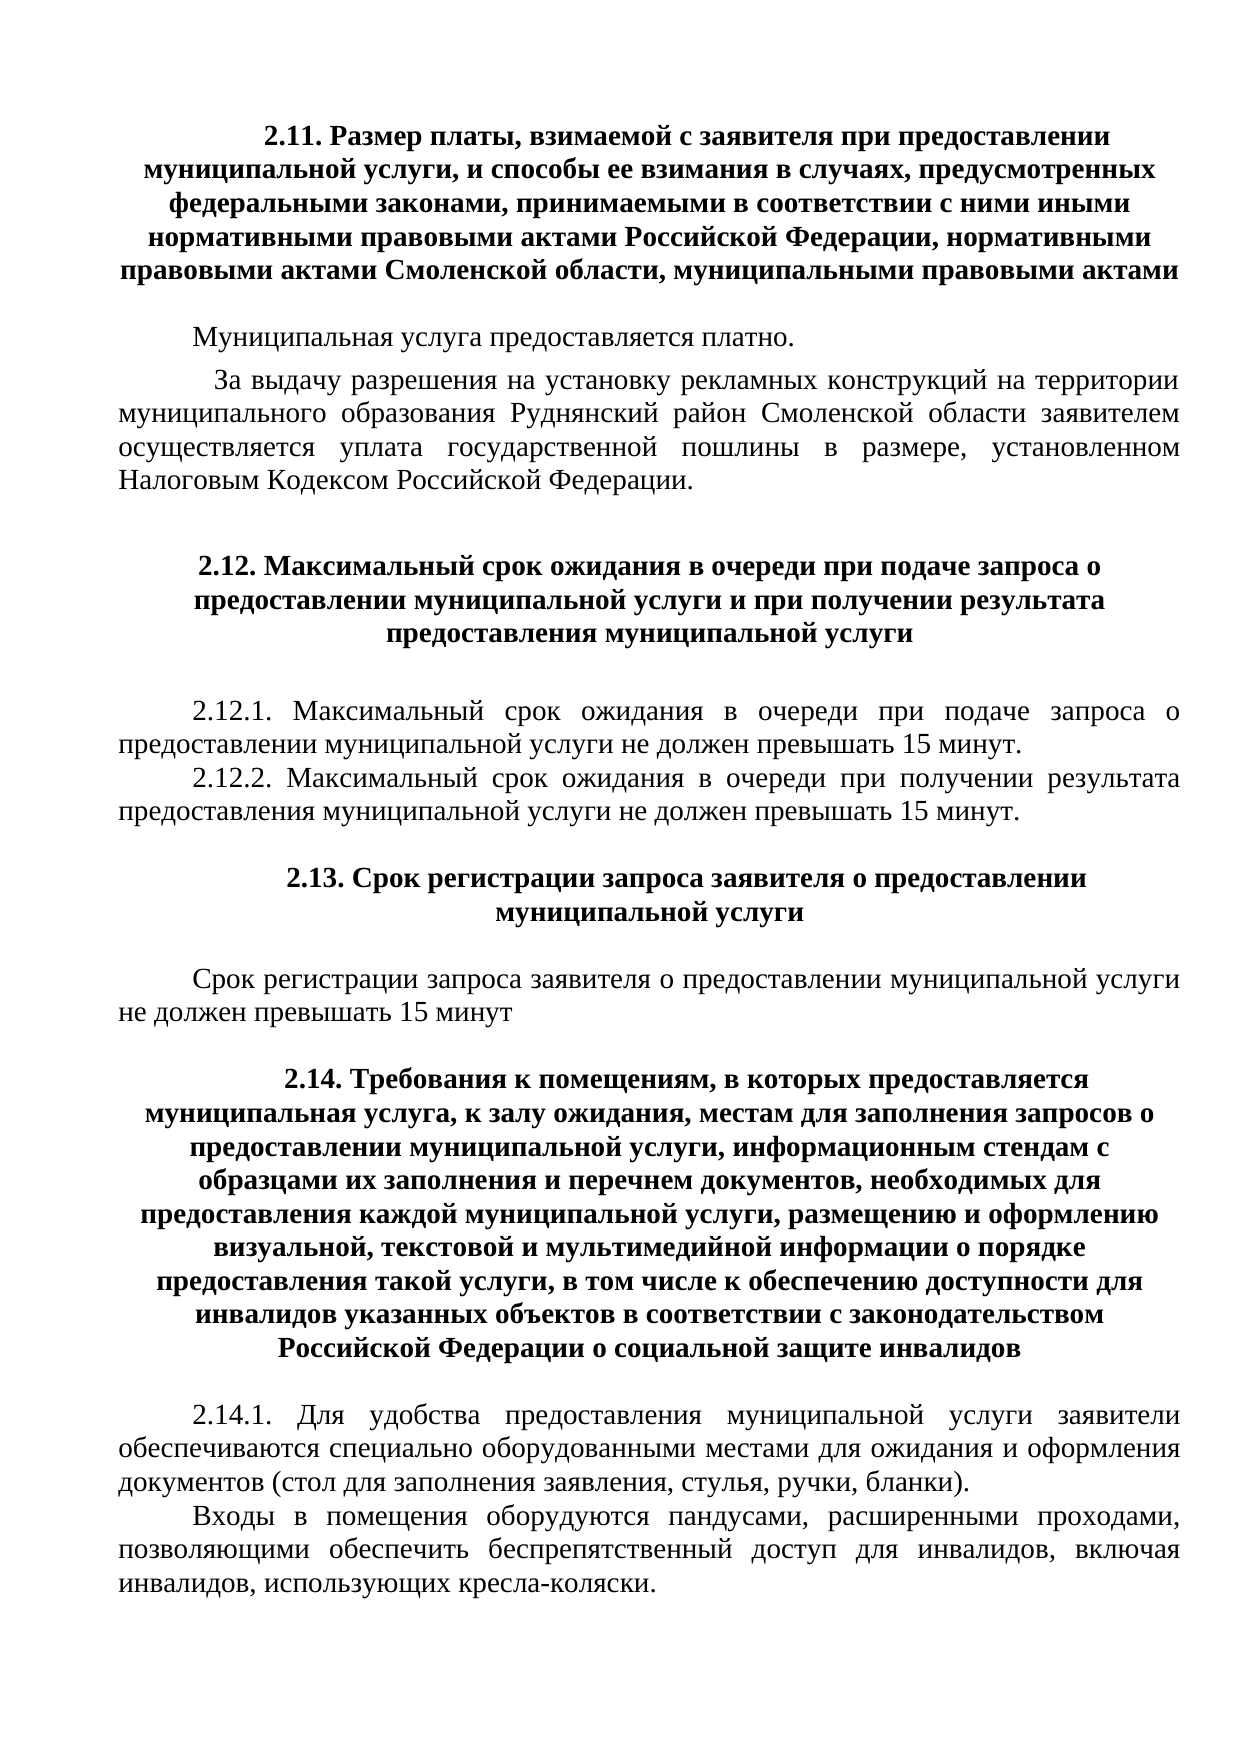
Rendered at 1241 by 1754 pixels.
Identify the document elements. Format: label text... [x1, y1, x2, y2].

text 2.14.1. Для удобства предоставления муниципальной услуги заявители обеспечиваются специально оборудованными местами для ожидания и оформления документов (стол для заполнения заявления, стулья, ручки, бланки). [118, 1397, 1181, 1498]
text Срок регистрации запроса заявителя о предоставлении муниципальной услуги не должен превышать 15 минут [118, 961, 1181, 1028]
subtitle 2.12.2. Максимальный срок ожидания в очереди при получении результата предоставления муниципальной услуги не должен превышать 15 минут. [118, 760, 1181, 827]
text 2.13. Срок регистрации запроса заявителя о предоставлении муниципальной услуги [118, 860, 1181, 927]
text 2.14. Требования к помещениям, в которых предоставляется муниципальная услуга, к залу ожидания, местам для заполнения запросов о предоставлении муниципальной услуги, информационным стендам с образцами их заполнения и перечнем документов, необходимых для предоставления каждой муниципальной услуги, размещению и оформлению визуальной, текстовой и мультимедийной информации о порядке предоставления такой услуги, в том числе к обеспечению доступности для инвалидов указанных объектов в соответствии с законодательством Российской Федерации о социальной защите инвалидов [118, 1062, 1181, 1363]
text 2.12. Максимальный срок ожидания в очереди при подаче запроса о предоставлении муниципальной услуги и при получении результата предоставления муниципальной услуги [118, 549, 1181, 650]
text Входы в помещения оборудуются пандусами, расширенными проходами, позволяющими обеспечить беспрепятственный доступ для инвалидов, включая инвалидов, использующих кресла-коляски. [118, 1498, 1181, 1598]
text За выдачу разрешения на установку рекламных конструкций на территории муниципального образования Руднянский район Смоленской области заявителем осуществляется уплата государственной пошлины в размере, установленном Налоговым Кодексом Российской Федерации. [118, 362, 1181, 497]
text 2.11. Размер платы, взимаемой с заявителя при предоставлении муниципальной услуги, и способы ее взимания в случаях, предусмотренных федеральными законами, принимаемыми в соответствии с ними иными нормативными правовыми актами Российской Федерации, нормативными правовыми актами Смоленской области, муниципальными правовыми актами [118, 118, 1181, 286]
text Муниципальная услуга предоставляется платно. [118, 319, 1181, 353]
text 2.12.1. Максимальный срок ожидания в очереди при подаче запроса о предоставлении муниципальной услуги не должен превышать 15 минут. [118, 693, 1181, 760]
